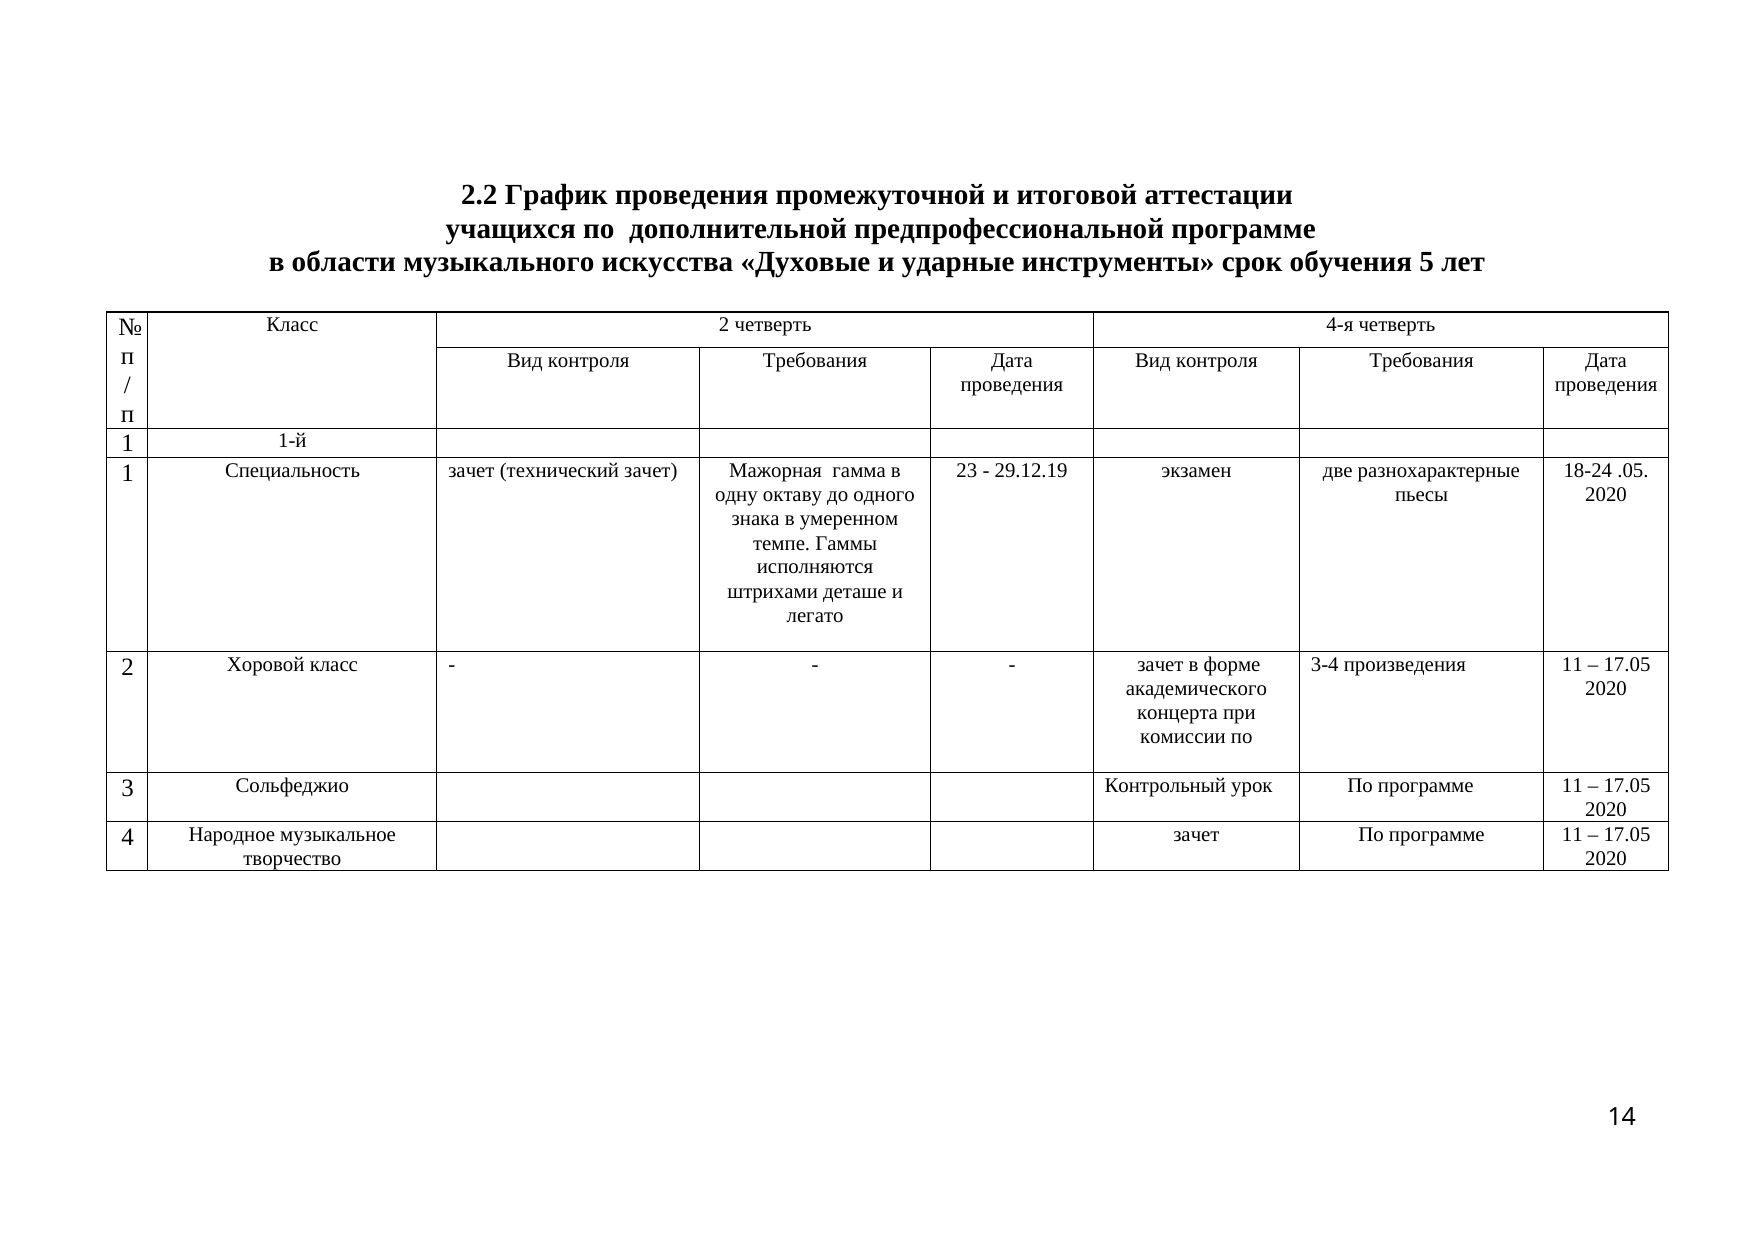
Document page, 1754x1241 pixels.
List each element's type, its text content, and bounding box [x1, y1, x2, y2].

table_cell 1-й [148, 429, 436, 457]
table_cell 1 [107, 429, 147, 457]
table_cell Сольфеджио [148, 773, 436, 821]
table_cell 4 [107, 822, 147, 870]
table_cell Вид контроля [437, 348, 699, 427]
table_cell 11 – 17.05 2020 [1544, 822, 1668, 870]
table_cell [700, 429, 930, 457]
text учащихся по дополнительной предпрофессиональной программе [118, 211, 1636, 244]
table_cell 11 – 17.05 2020 [1544, 773, 1668, 821]
table_cell - [700, 652, 930, 772]
table_cell Специальность [148, 458, 436, 651]
table_cell зачет в форме академического концерта при комиссии по [1094, 652, 1299, 772]
text 2.2 График проведения промежуточной и итоговой аттестации [118, 177, 1636, 211]
table_cell Контрольный урок [1094, 773, 1299, 821]
table_cell - [931, 652, 1093, 772]
table_cell [437, 822, 699, 870]
table_cell [931, 773, 1093, 821]
table_cell [1094, 429, 1299, 457]
table_cell Мажорная гамма в одну октаву до одного знака в умеренном темпе. Гаммы исполняются штрихами деташе и легато [700, 458, 930, 651]
table_cell [700, 822, 930, 870]
table_cell зачет [1094, 822, 1299, 870]
table_cell 1 [107, 458, 147, 651]
table_header №п/п [107, 313, 147, 427]
table_cell зачет (технический зачет) [437, 458, 699, 651]
table_cell [931, 822, 1093, 870]
table_cell 23 - 29.12.19 [931, 458, 1093, 651]
table_cell Хоровой класс [148, 652, 436, 772]
table_cell Народное музыкальное творчество [148, 822, 436, 870]
table_header 4-я четверть [1094, 313, 1668, 347]
table_cell [1300, 429, 1543, 457]
table_cell Вид контроля [1094, 348, 1299, 427]
table_cell 3-4 произведения [1300, 652, 1543, 772]
table_cell - [437, 652, 699, 772]
table_header 2 четверть [437, 313, 1093, 347]
table_cell Требования [1300, 348, 1543, 427]
table_cell По программе [1300, 773, 1543, 821]
table_cell 2 [107, 652, 147, 772]
table_cell [437, 429, 699, 457]
table_cell [700, 773, 930, 821]
table_cell 11 – 17.05 2020 [1544, 652, 1668, 772]
table_cell экзамен [1094, 458, 1299, 651]
table_cell 3 [107, 773, 147, 821]
table_cell [931, 429, 1093, 457]
table_cell По программе [1300, 822, 1543, 870]
table_header Класс [148, 313, 436, 427]
table_cell Требования [700, 348, 930, 427]
table_cell Дата проведения [1544, 348, 1668, 427]
table_cell [437, 773, 699, 821]
table_cell [1544, 429, 1668, 457]
table_cell Дата проведения [931, 348, 1093, 427]
table_cell две разнохарактерные пьесы [1300, 458, 1543, 651]
text в области музыкального искусства «Духовые и ударные инструменты» срок обучения 5 лет [118, 244, 1636, 278]
table_cell 18-24 .05. 2020 [1544, 458, 1668, 651]
